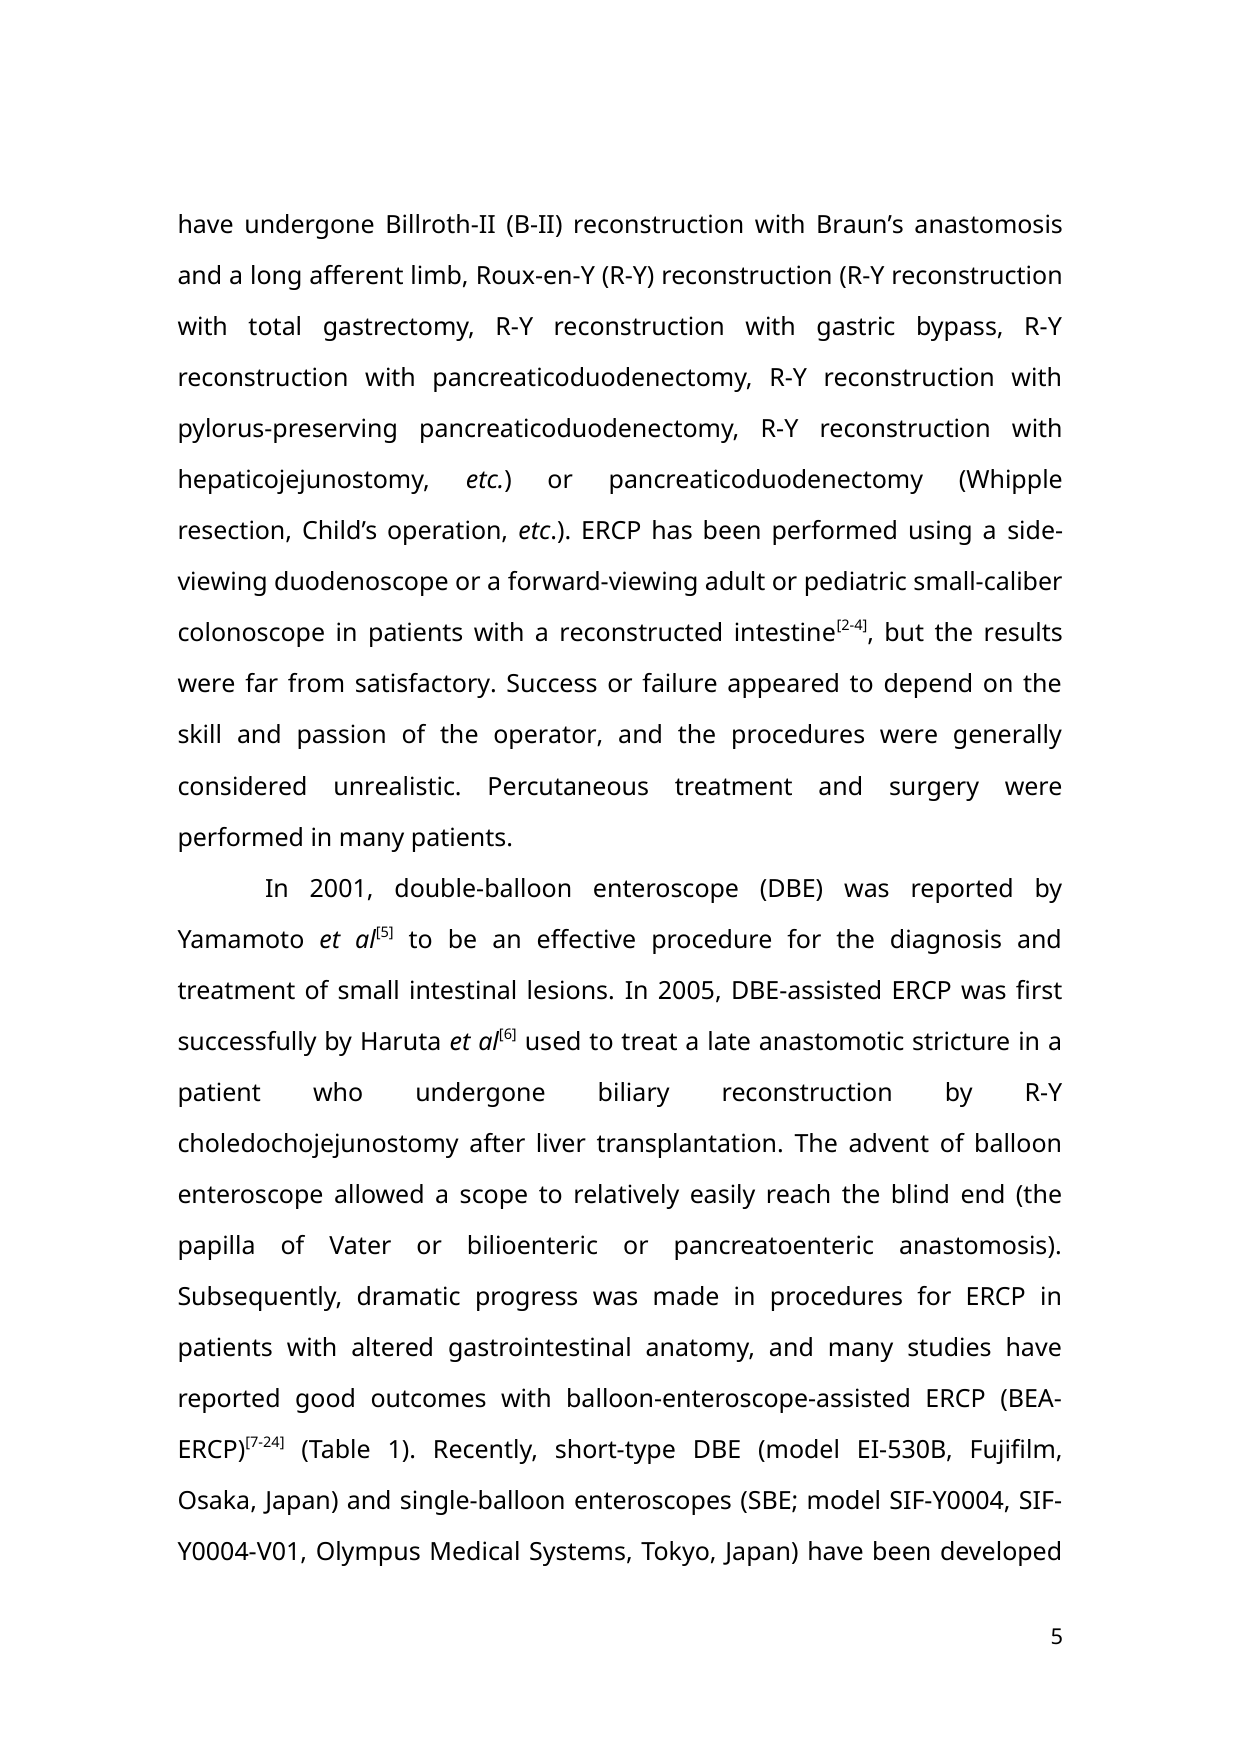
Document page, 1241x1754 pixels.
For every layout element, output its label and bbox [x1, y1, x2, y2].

text [177, 870, 1063, 1568]
text [177, 207, 1063, 853]
